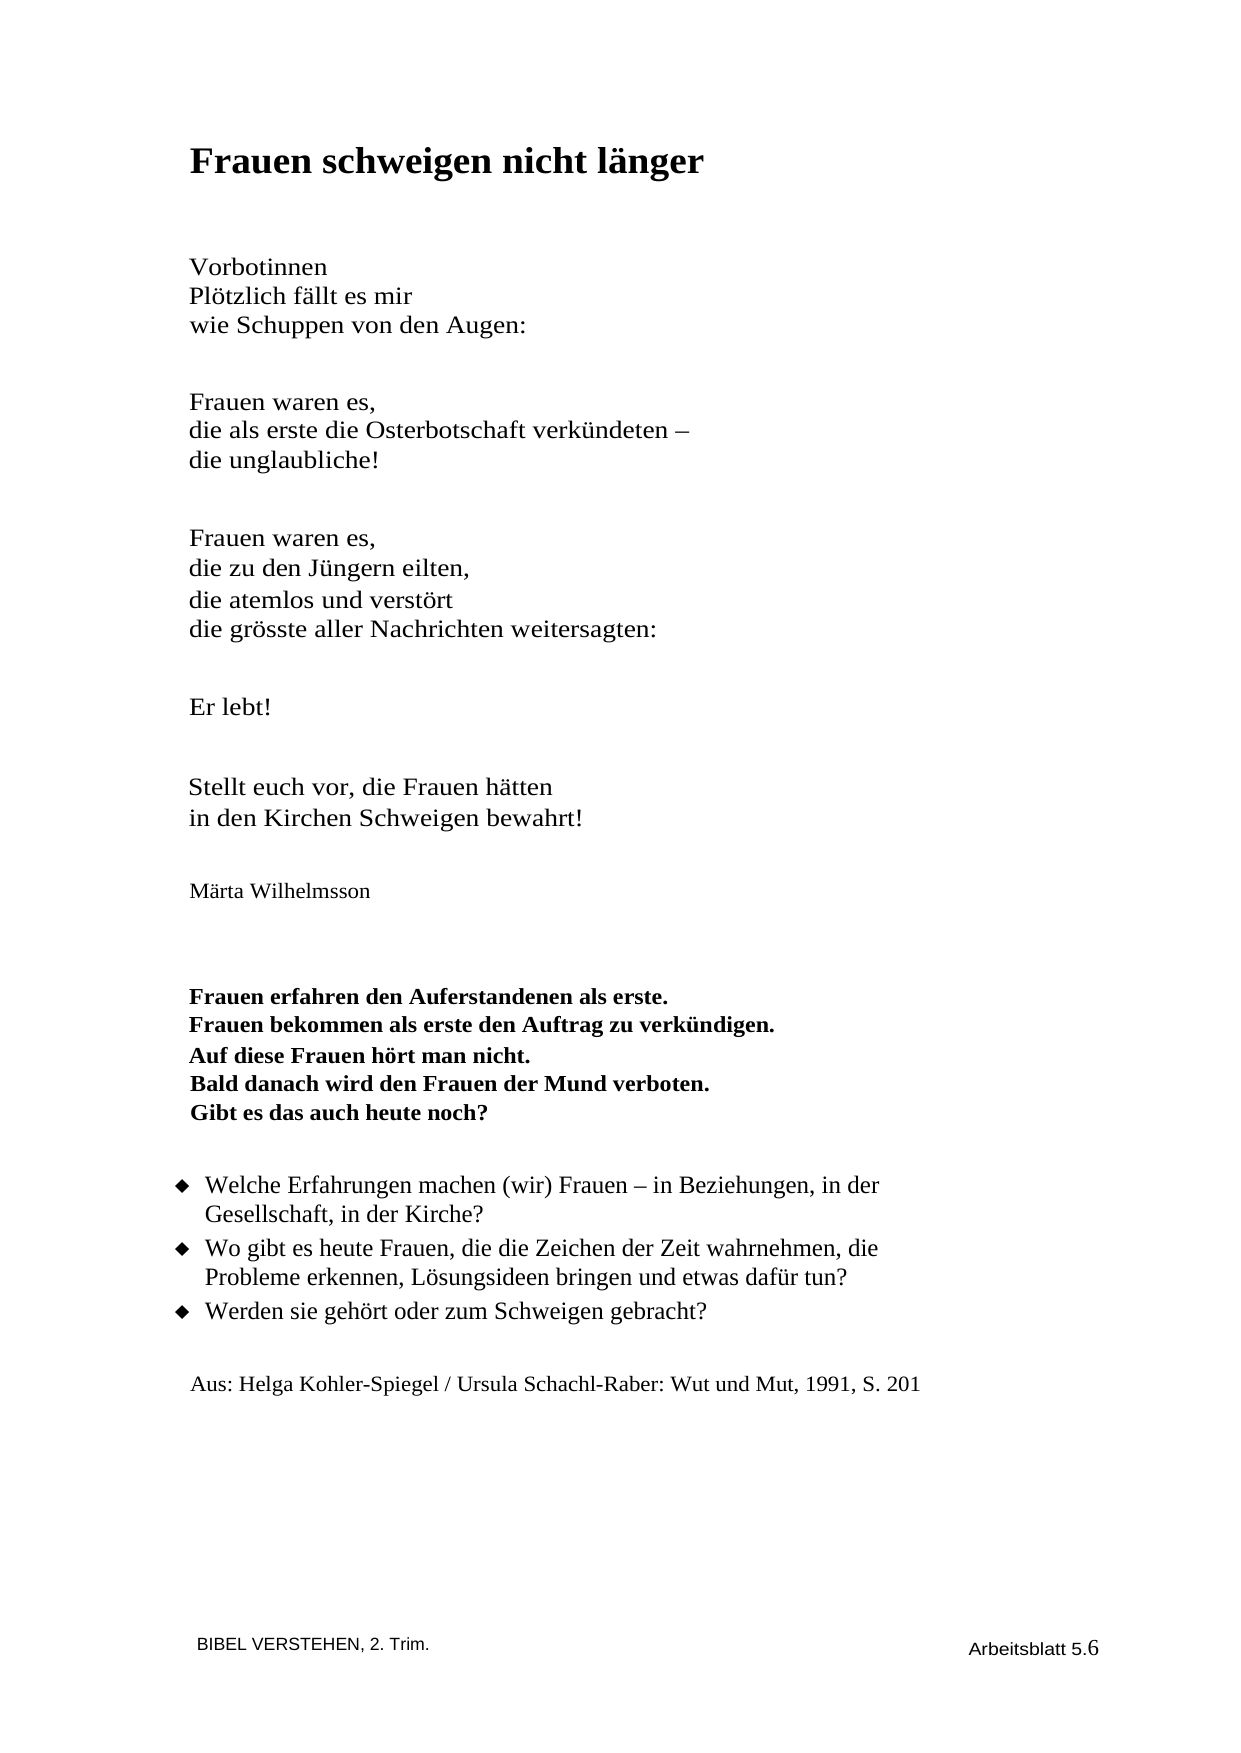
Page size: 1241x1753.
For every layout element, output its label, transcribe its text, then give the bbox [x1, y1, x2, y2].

text Frauen waren es, [189, 523, 899, 552]
text Er lebt! [189, 692, 899, 721]
text Frauen waren es, [189, 387, 899, 415]
text die atemlos und verstört [188, 585, 899, 613]
text Märta Wilhelmsson [189, 878, 899, 903]
text die als erste die Osterbotschaft verkündeten – [188, 416, 899, 444]
text Frauen bekommen als erste den Auftrag zu verkündigen. [189, 1011, 899, 1038]
subtitle Frauen schweigen nicht länger [189, 138, 1138, 182]
text die zu den Jüngern eilten, [188, 553, 899, 582]
subtitle Plötzlich fällt es mir [188, 281, 899, 310]
subtitle Vorbotinnen [188, 252, 899, 280]
text Frauen erfahren den Auferstandenen als erste. [189, 983, 899, 1009]
text Bald danach wird den Frauen der Mund verboten. [189, 1070, 899, 1097]
subtitle Welche Erfahrungen machen (wir) Frauen – in Beziehungen, in der Gesellschaft, in der Kirche? [175, 1171, 899, 1228]
text Gibt es das auch heute noch? [189, 1099, 899, 1125]
text die grösste aller Nachrichten weitersagten: [189, 614, 899, 643]
text Auf diese Frauen hört man nicht. [189, 1042, 899, 1068]
text Stellt euch vor, die Frauen hätten [188, 772, 899, 801]
text in den Kirchen Schweigen bewahrt! [189, 803, 899, 832]
text wie Schuppen von den Augen: [189, 311, 899, 339]
text Aus: Helga Kohler-Spiegel / Ursula Schachl-Raber: Wut und Mut, 1991, S. 201 [190, 1371, 929, 1396]
list Wo gibt es heute Frauen, die die Zeichen der Zeit wahrnehmen, die Probleme erkennen, Lösungsideen bringen und etwas dafür tun? [175, 1234, 899, 1291]
text die unglaubliche! [188, 445, 899, 474]
list Werden sie gehört oder zum Schweigen gebracht? [175, 1296, 899, 1324]
